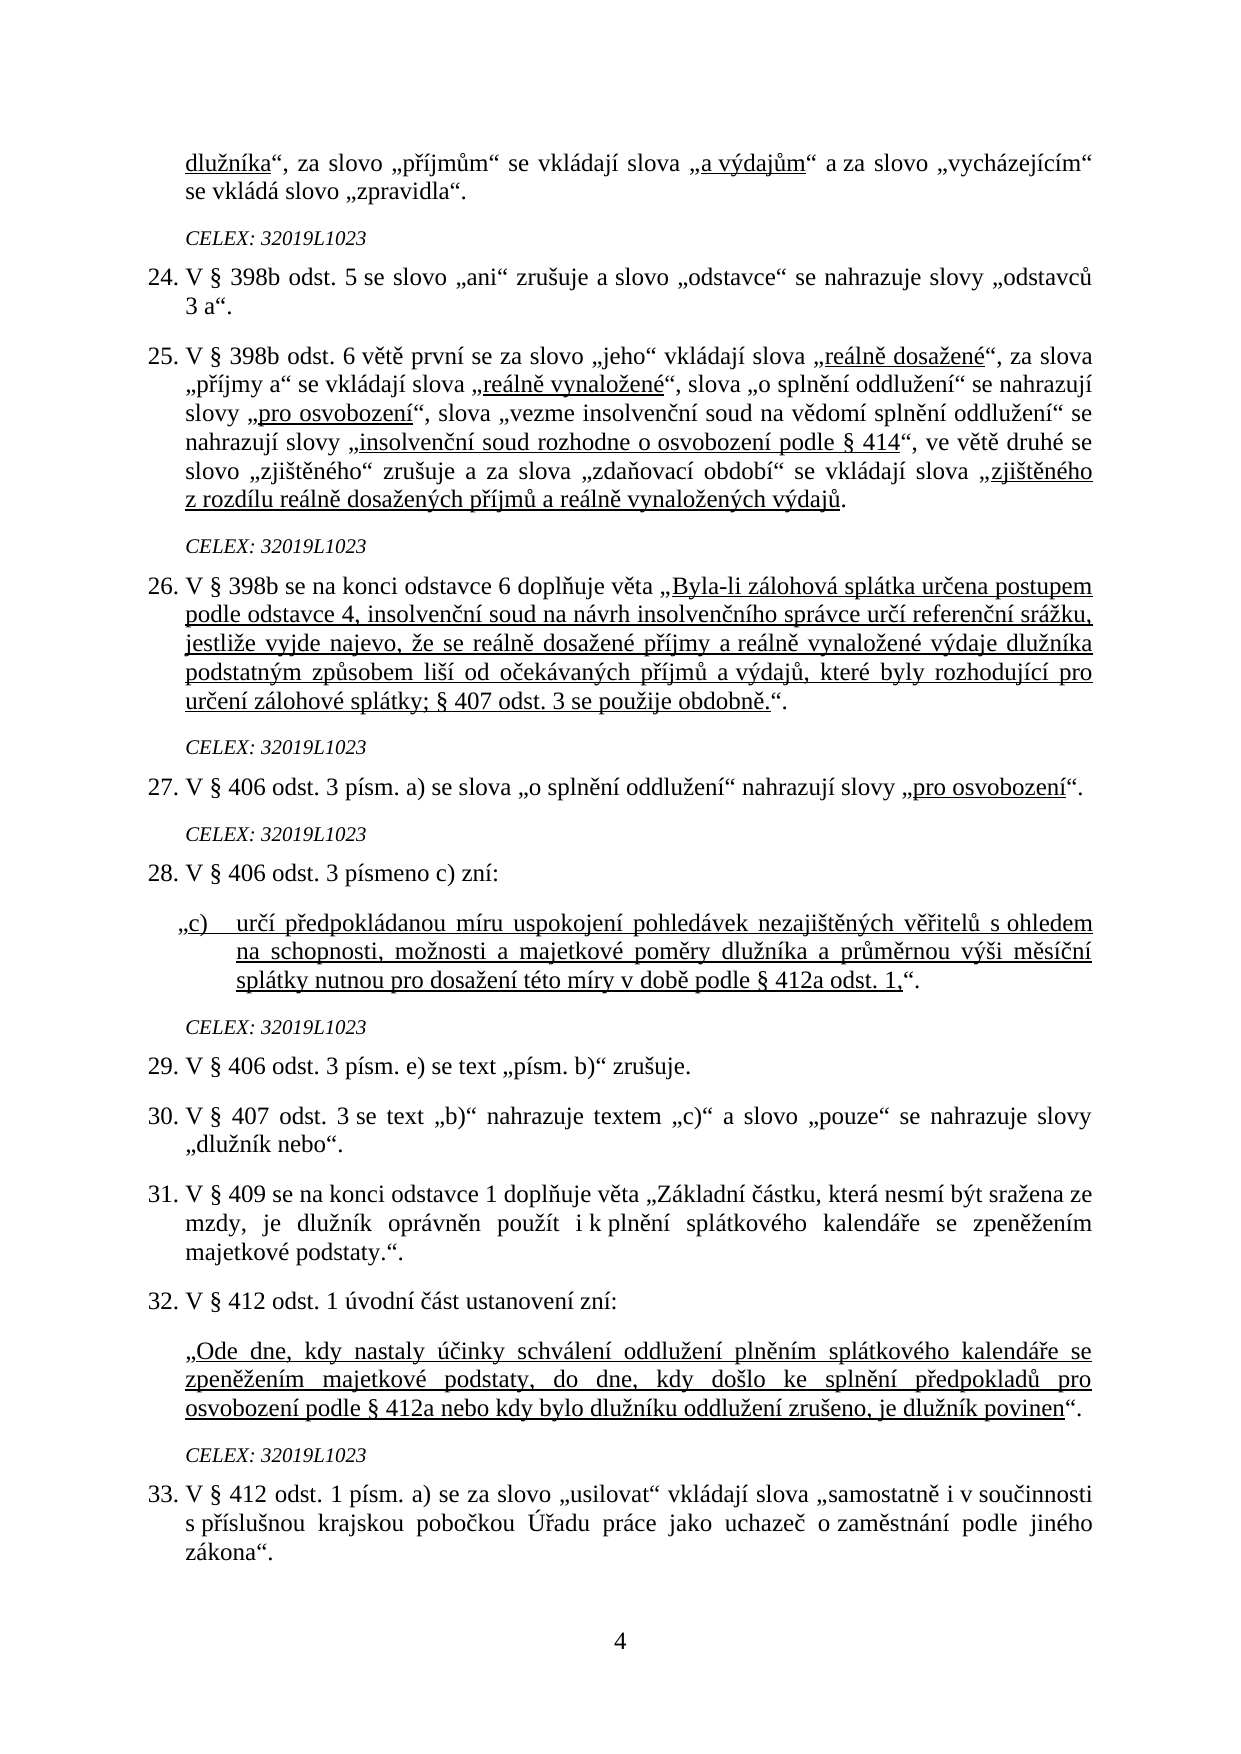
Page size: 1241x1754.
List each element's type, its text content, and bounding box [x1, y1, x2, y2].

list V § 406 odst. 3 písmeno c) zní: [148, 858, 1093, 887]
list V § 412 odst. 1 úvodní část ustanovení zní: [148, 1286, 1093, 1315]
list V § 398b odst. 6 větě první se za slovo „jeho“ vkládají slova „reálně dosažené“, za slova „příjmy a“ se vkládají slova „reálně vynaložené“, slova „o splnění oddlužení“ se nahrazují slovy „pro osvobození“, slova „vezme insolvenční soud na vědomí splnění oddlužení“ se nahrazují slovy „insolvenční soud rozhodne o osvobození podle § 414“, ve větě druhé se slovo „zjištěného“ zrušuje a za slova „zdaňovací období“ se vkládají slova „zjištěného z rozdílu reálně dosažených příjmů a reálně vynaložených výdajů. [148, 341, 1093, 513]
list V § 407 odst. 3 se text „b)“ nahrazuje textem „c)“ a slovo „pouze“ se nahrazuje slovy „dlužník nebo“. [148, 1101, 1093, 1158]
text „Ode dne, kdy nastaly účinky schválení oddlužení plněním splátkového kalendáře se zpeněžením majetkové podstaty, do dne, kdy došlo ke splnění předpokladů pro osvobození podle § 412a nebo kdy bylo dlužníku oddlužení zrušeno, je dlužník povinen“. [185, 1336, 1093, 1422]
list V § 406 odst. 3 písm. e) se text „písm. b)“ zrušuje. [148, 1051, 1093, 1080]
text CELEX: 32019L1023 [185, 226, 1093, 250]
list V § 409 se na konci odstavce 1 doplňuje věta „Základní částku, která nesmí být sražena ze mzdy, je dlužník oprávněn použít i k plnění splátkového kalendáře se zpeněžením majetkové podstaty.“. [148, 1179, 1093, 1265]
list V § 412 odst. 1 písm. a) se za slovo „usilovat“ vkládají slova „samostatně i v součinnosti s příslušnou krajskou pobočkou Úřadu práce jako uchazeč o zaměstnání podle jiného zákona“. [148, 1479, 1093, 1566]
text CELEX: 32019L1023 [185, 534, 1093, 558]
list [148, 148, 1093, 205]
text CELEX: 32019L1023 [185, 1443, 1093, 1467]
list V § 398b odst. 5 se slovo „ani“ zrušuje a slovo „odstavce“ se nahrazuje slovy „odstavců 3 a“. [148, 262, 1093, 320]
text „c) určí předpokládanou míru uspokojení pohledávek nezajištěných věřitelů s ohledem na schopnosti, možnosti a majetkové poměry dlužníka a průměrnou výši měsíční splátky nutnou pro dosažení této míry v době podle § 412a odst. 1,“. [177, 908, 1093, 994]
text CELEX: 32019L1023 [185, 1015, 1093, 1039]
list V § 406 odst. 3 písm. a) se slova „o splnění oddlužení“ nahrazují slovy „pro osvobození“. [148, 772, 1093, 801]
text CELEX: 32019L1023 [185, 735, 1093, 759]
text CELEX: 32019L1023 [185, 821, 1093, 846]
list V § 398b se na konci odstavce 6 doplňuje věta „Byla-li zálohová splátka určena postupem podle odstavce 4, insolvenční soud na návrh insolvenčního správce určí referenční srážku, jestliže vyjde najevo, že se reálně dosažené příjmy a reálně vynaložené výdaje dlužníka podstatným způsobem liší od očekávaných příjmů a výdajů, které byly rozhodující pro určení zálohové splátky; § 407 odst. 3 se použije obdobně.“. [148, 571, 1093, 714]
